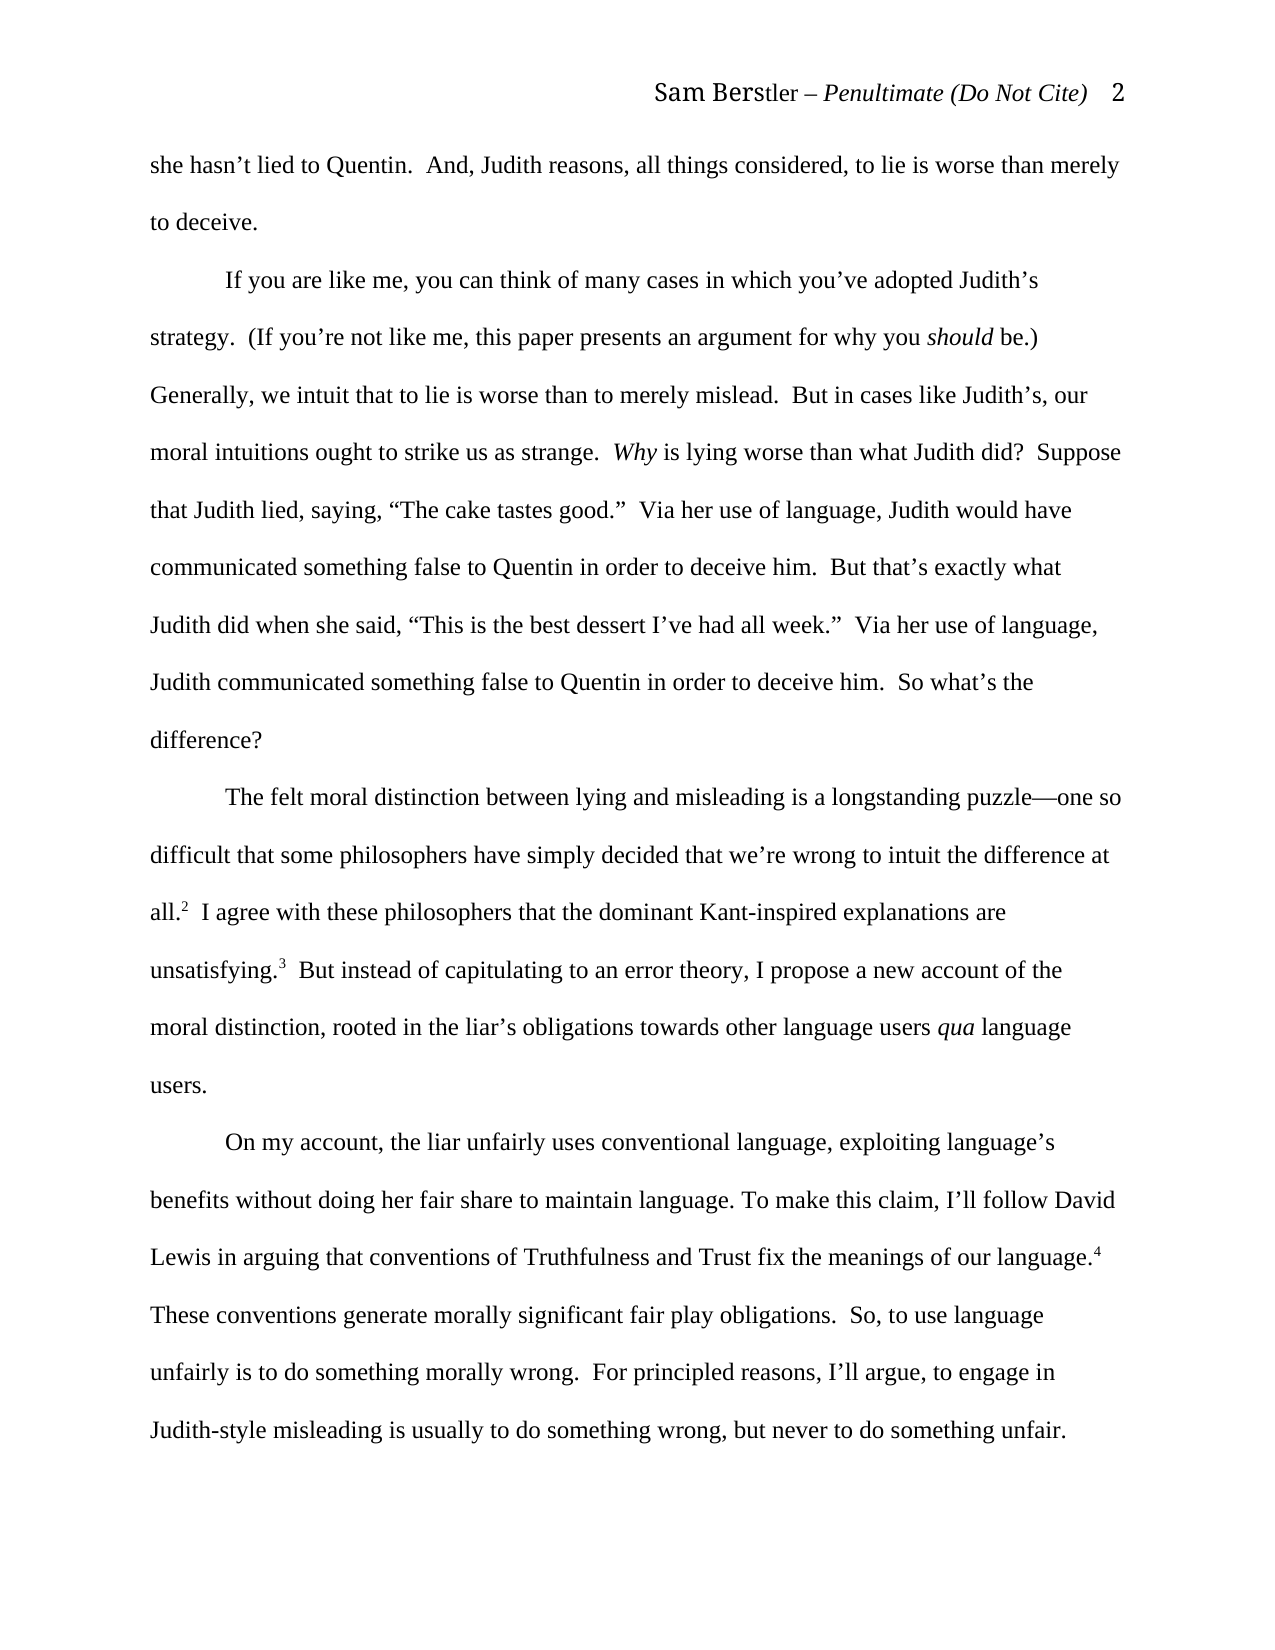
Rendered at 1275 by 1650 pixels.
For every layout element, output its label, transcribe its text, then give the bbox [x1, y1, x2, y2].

text On my account, the liar unfairly uses conventional language, exploiting language’s benefits without doing her fair share to maintain language. To make this claim, I’ll follow David Lewis in arguing that conventions of Truthfulness and Trust fix the meanings of our language. These conventions generate morally significant fair play obligations. So, to use language unfairly is to do something morally wrong. For principled reasons, I’ll argue, to engage in Judith-style misleading is usually to do something wrong, but never to do something unfair. [150, 1127, 1125, 1444]
text The felt moral distinction between lying and misleading is a longstanding puzzle—one so difficult that some philosophers have simply decided that we’re wrong to intuit the difference at all. I agree with these philosophers that the dominant Kant-inspired explanations are unsatisfying. But instead of capitulating to an error theory, I propose a new account of the moral distinction, rooted in the liar’s obligations towards other language users qua language users. [150, 782, 1125, 1099]
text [150, 150, 1125, 236]
text If you are like me, you can think of many cases in which you’ve adopted Judith’s strategy. (If you’re not like me, this paper presents an argument for why you should be.) Generally, we intuit that to lie is worse than to merely mislead. But in cases like Judith’s, our moral intuitions ought to strike us as strange. Why is lying worse than what Judith did? Suppose that Judith lied, saying, “The cake tastes good.” Via her use of language, Judith would have communicated something false to Quentin in order to deceive him. But that’s exactly what Judith did when she said, “This is the best dessert I’ve had all week.” Via her use of language, Judith communicated something false to Quentin in order to deceive him. So what’s the difference? [150, 265, 1125, 754]
